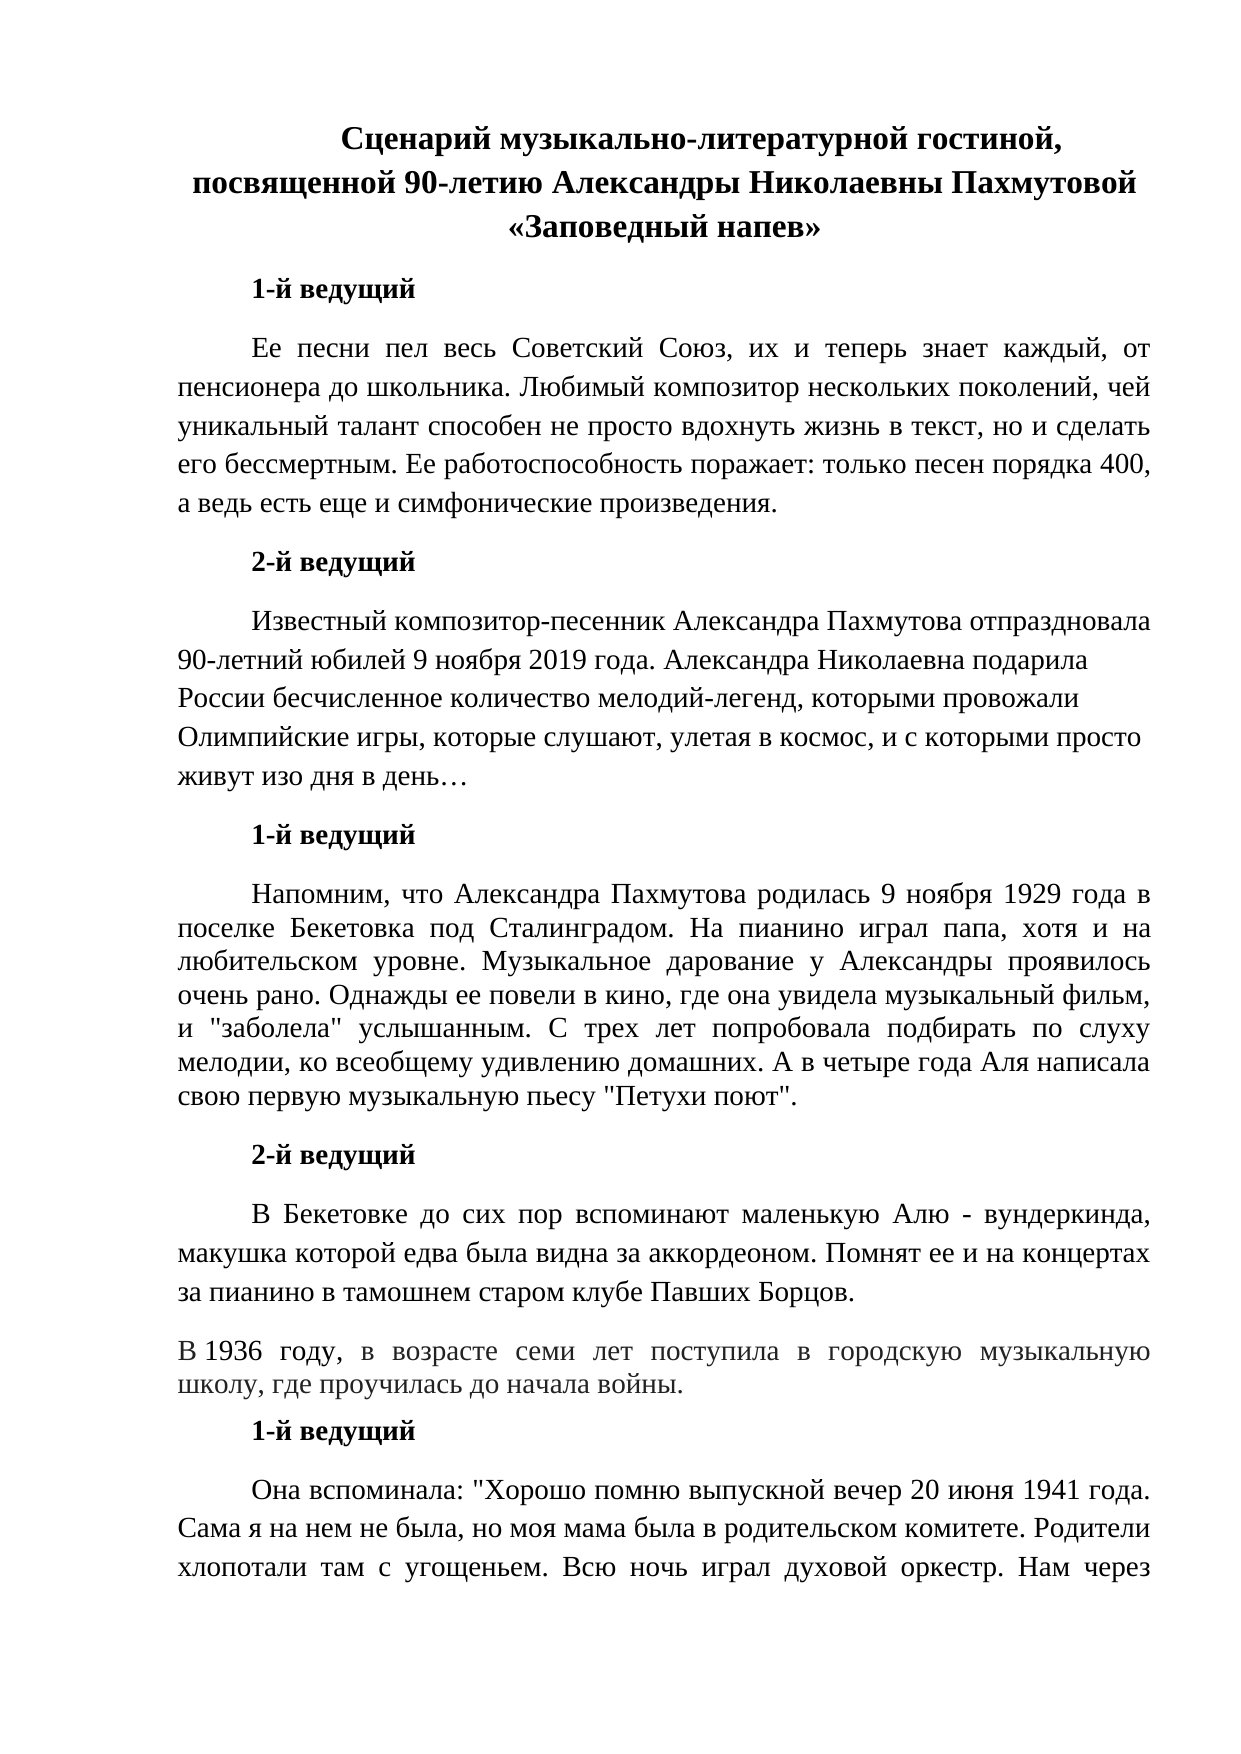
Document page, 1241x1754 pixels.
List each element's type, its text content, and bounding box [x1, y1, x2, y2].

text 2-й ведущий [177, 1137, 1152, 1171]
text В Бекетовке до сих пор вспоминают маленькую Алю - вундеркинда, макушка которой едва была видна за аккордеоном. Помнят ее и на концертах за пианино в тамошнем старом клубе Павших Борцов. [177, 1197, 1152, 1307]
text 2-й ведущий [177, 544, 1152, 578]
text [177, 1472, 1152, 1583]
text Сценарий музыкально-литературной гостиной, посвященной 90-летию Александры Николаевны Пахмутовой «Заповедный напев» [177, 118, 1152, 244]
text 1-й ведущий [177, 1413, 1152, 1446]
text 1-й ведущий [177, 817, 1152, 851]
text В 1936 году, в возрасте семи лет поступила в городскую музыкальную школу, где проучилась до начала войны. [177, 1333, 1152, 1400]
text Известный композитор-песенник Александра Пахмутова отпраздновала 90-летний юбилей 9 ноября 2019 года. Александра Николаевна подарила России бесчисленное количество мелодий-легенд, которыми провожали Олимпийские игры, которые слушают, улетая в космос, и с которыми просто живут изо дня в день… [177, 603, 1152, 791]
text Напомним, что Александра Пахмутова родилась 9 ноября 1929 года в поселке Бекетовка под Сталинградом. На пианино играл папа, хотя и на любительском уровне. Музыкальное дарование у Александры проявилось очень рано. Однажды ее повели в кино, где она увидела музыкальный фильм, и "заболела" услышанным. С трех лет попробовала подбирать по слуху мелодии, ко всеобщему удивлению домашних. А в четыре года Аля написала свою первую музыкальную пьесу "Петухи поют". [177, 876, 1152, 1111]
text Ее песни пел весь Советский Союз, их и теперь знает каждый, от пенсионера до школьника. Любимый композитор нескольких поколений, чей уникальный талант способен не просто вдохнуть жизнь в текст, но и сделать его бессмертным. Ее работоспособность поражает: только песен порядка 400, а ведь есть еще и симфонические произведения. [177, 331, 1152, 518]
text 1-й ведущий [177, 271, 1152, 305]
